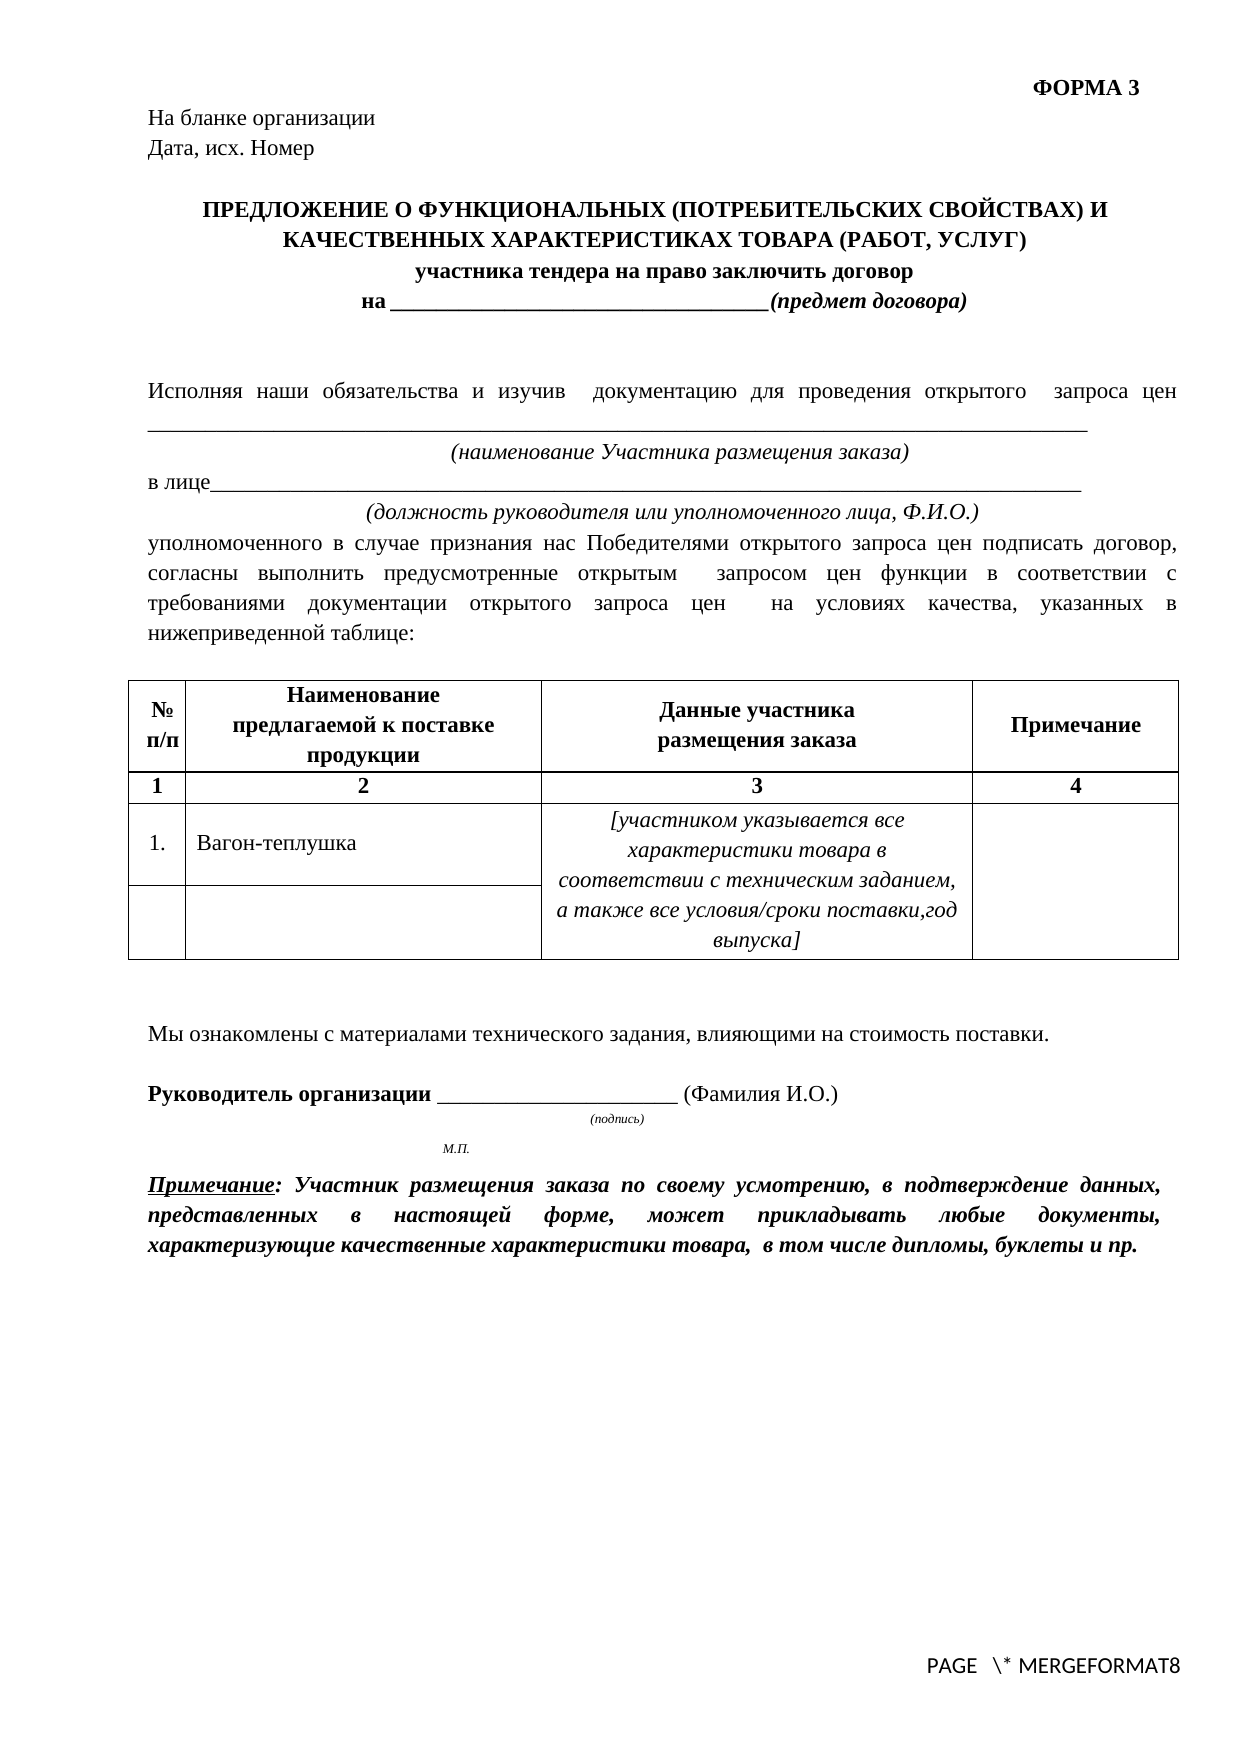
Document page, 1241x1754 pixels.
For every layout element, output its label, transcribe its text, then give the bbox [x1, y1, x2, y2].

text (наименование Участника размещения заказа) [148, 438, 1179, 464]
text ПРЕДЛОЖЕНИЕ О ФУНКЦИОНАЛЬНЫХ (ПОТРЕБИТЕЛЬСКИХ СВОЙСТВАХ) И качественных характеристиках товара (работ, УСЛУГ) [148, 196, 1162, 253]
text На бланке организации [148, 104, 1162, 130]
text на _________________________________(предмет договора) [148, 287, 1181, 313]
table_header № п/п [129, 681, 185, 771]
table_cell 3 [542, 773, 972, 803]
table_cell 1. [129, 804, 185, 885]
text Исполняя наши обязательства и изучив документацию для проведения открытого запроса цен __________________________________________________________________________________ [148, 378, 1179, 434]
table_cell [973, 804, 1178, 959]
text М.П. [148, 1141, 1162, 1167]
table_cell [129, 886, 185, 959]
table_header Данные участника размещения заказа [542, 681, 972, 771]
table_cell 4 [973, 773, 1178, 803]
table_cell Вагон-теплушка [186, 804, 541, 885]
text в лице____________________________________________________________________________ [148, 468, 1179, 494]
table_header Примечание [973, 681, 1178, 771]
text (подпись) [516, 1111, 1162, 1137]
table_cell 2 [186, 773, 541, 803]
text ФОРМА 3 [959, 74, 1162, 100]
text Примечание: Участник размещения заказа по своему усмотрению, в подтверждение данных, представленных в настоящей форме, может прикладывать любые документы, характеризующие качественные характеристики товара, в том числе дипломы, буклеты и пр. [148, 1171, 1162, 1258]
text Мы ознакомлены с материалами технического задания, влияющими на стоимость поставки. [148, 1020, 1162, 1046]
text участника тендера на право заключить договор [148, 257, 1181, 283]
text (должность руководителя или уполномоченного лица, Ф.И.О.) [177, 498, 1179, 525]
table_cell [186, 886, 541, 959]
text Дата, исх. Номер [148, 134, 1162, 161]
table_cell [участником указывается все характеристики товара в соответствии с техническим заданием, а также все условия/сроки поставки,год выпуска] [542, 804, 972, 959]
text уполномоченного в случае признания нас Победителями открытого запроса цен подписать договор, согласны выполнить предусмотренные открытым запросом цен функции в соответствии с требованиями документации открытого запроса цен на условиях качества, указанных в нижеприведенной таблице: [148, 529, 1179, 646]
text Руководитель организации _____________________ (Фамилия И.О.) [148, 1081, 1162, 1107]
table_cell 1 [129, 773, 185, 803]
table_header Наименование предлагаемой к поставке продукции [186, 681, 541, 771]
